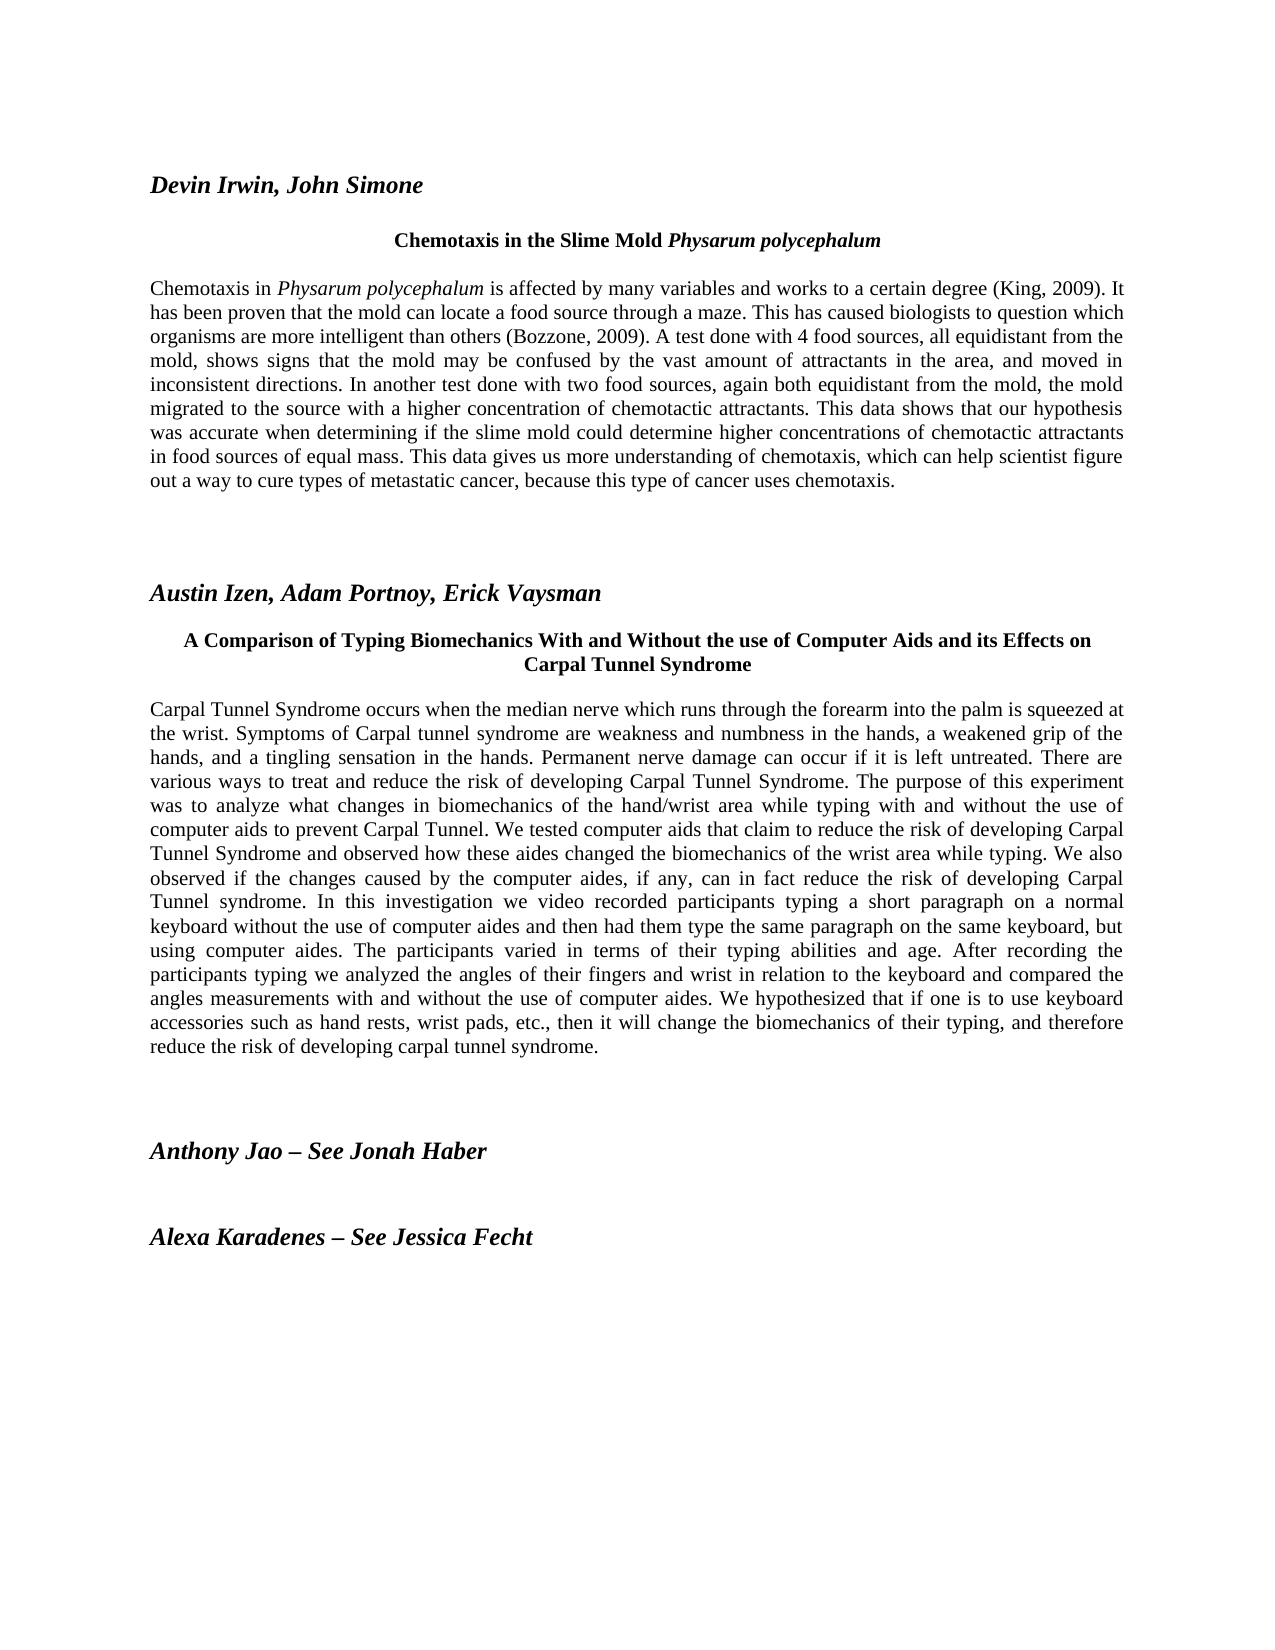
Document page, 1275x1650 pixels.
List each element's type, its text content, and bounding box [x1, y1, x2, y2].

text Austin Izen, Adam Portnoy, Erick Vaysman [150, 578, 1125, 607]
text Chemotaxis in Physarum polycephalum is affected by many variables and works to a certain degree (King, 2009). It has been proven that the mold can locate a food source through a maze. This has caused biologists to question which organisms are more intelligent than others (Bozzone, 2009). A test done with 4 food sources, all equidistant from the mold, shows signs that the mold may be confused by the vast amount of attractants in the area, and moved in inconsistent directions. In another test done with two food sources, again both equidistant from the mold, the mold migrated to the source with a higher concentration of chemotactic attractants. This data shows that our hypothesis was accurate when determining if the slime mold could determine higher concentrations of chemotactic attractants in food sources of equal mass. This data gives us more understanding of chemotaxis, which can help scientist figure out a way to cure types of metastatic cancer, because this type of cancer uses chemotaxis. [150, 276, 1125, 492]
text Alexa Karadenes – See Jessica Fecht [150, 1222, 1125, 1251]
text Carpal Tunnel Syndrome occurs when the median nerve which runs through the forearm into the palm is squeezed at the wrist. Symptoms of Carpal tunnel syndrome are weakness and numbness in the hands, a weakened grip of the hands, and a tingling sensation in the hands. Permanent nerve damage can occur if it is left untreated. There are various ways to treat and reduce the risk of developing Carpal Tunnel Syndrome. The purpose of this experiment was to analyze what changes in biomechanics of the hand/wrist area while typing with and without the use of computer aids to prevent Carpal Tunnel. We tested computer aids that claim to reduce the risk of developing Carpal Tunnel Syndrome and observed how these aides changed the biomechanics of the wrist area while typing. We also observed if the changes caused by the computer aides, if any, can in fact reduce the risk of developing Carpal Tunnel syndrome. In this investigation we video recorded participants typing a short paragraph on a normal keyboard without the use of computer aides and then had them type the same paragraph on the same keyboard, but using computer aides. The participants varied in terms of their typing abilities and age. After recording the participants typing we analyzed the angles of their fingers and wrist in relation to the keyboard and compared the angles measurements with and without the use of computer aides. We hypothesized that if one is to use keyboard accessories such as hand rests, wrist pads, etc., then it will change the biomechanics of their typing, and therefore reduce the risk of developing carpal tunnel syndrome. [150, 697, 1125, 1058]
text A Comparison of Typing Biomechanics With and Without the use of Computer Aids and its Effects on Carpal Tunnel Syndrome [150, 628, 1125, 676]
text Devin Irwin, John Simone [150, 170, 1125, 199]
text Chemotaxis in the Slime Mold Physarum polycephalum [150, 227, 1125, 252]
text Anthony Jao – See Jonah Haber [150, 1136, 1125, 1165]
